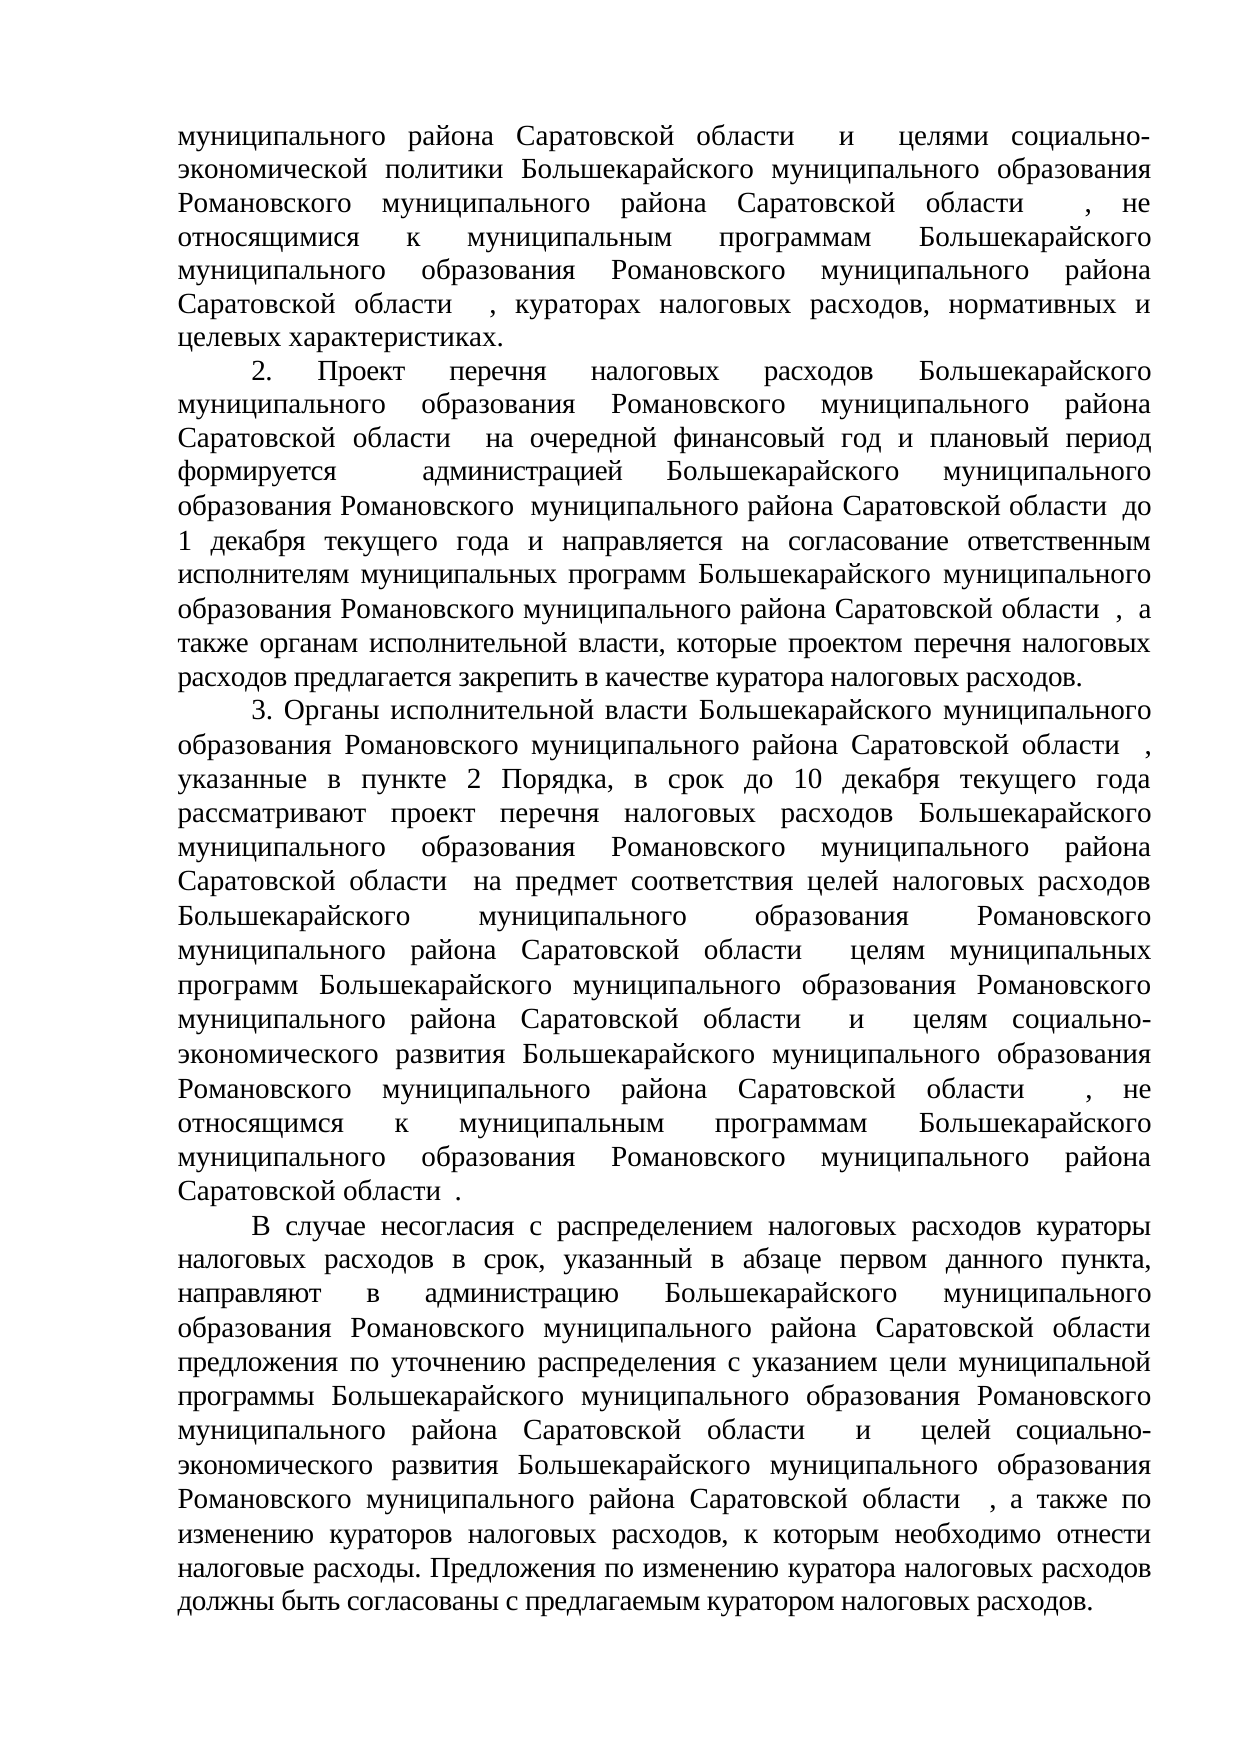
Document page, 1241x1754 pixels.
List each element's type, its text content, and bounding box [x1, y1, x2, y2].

text В случае несогласия с распределением налоговых расходов кураторы налоговых расходов в срок, указанный в абзаце первом данного пункта, направляют в администрацию Большекарайского муниципального образования Романовского муниципального района Саратовской области предложения по уточнению распределения с указанием цели муниципальной программы Большекарайского муниципального образования Романовского муниципального района Саратовской области и целей социально-экономического развития Большекарайского муниципального образования Романовского муниципального района Саратовской области , а также по изменению кураторов налоговых расходов, к которым необходимо отнести налоговые расходы. Предложения по изменению куратора налоговых расходов должны быть согласованы с предлагаемым куратором налоговых расходов. [177, 1208, 1152, 1617]
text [177, 118, 1152, 353]
text 3. Органы исполнительной власти Большекарайского муниципального образования Романовского муниципального района Саратовской области , указанные в пункте 2 Порядка, в срок до 10 декабря текущего года рассматривают проект перечня налоговых расходов Большекарайского муниципального образования Романовского муниципального района Саратовской области на предмет соответствия целей налоговых расходов Большекарайского муниципального образования Романовского муниципального района Саратовской области целям муниципальных программ Большекарайского муниципального образования Романовского муниципального района Саратовской области и целям социально-экономического развития Большекарайского муниципального образования Романовского муниципального района Саратовской области , не относящимся к муниципальным программам Большекарайского муниципального образования Романовского муниципального района Саратовской области . [177, 692, 1152, 1208]
text 2. Проект перечня налоговых расходов Большекарайского муниципального образования Романовского муниципального района Саратовской области на очередной финансовый год и плановый период формируется администрацией Большекарайского муниципального образования Романовского муниципального района Саратовской области до 1 декабря текущего года и направляется на согласование ответственным исполнителям муниципальных программ Большекарайского муниципального образования Романовского муниципального района Саратовской области , а также органам исполнительной власти, которые проектом перечня налоговых расходов предлагается закрепить в качестве куратора налоговых расходов. [177, 353, 1152, 692]
